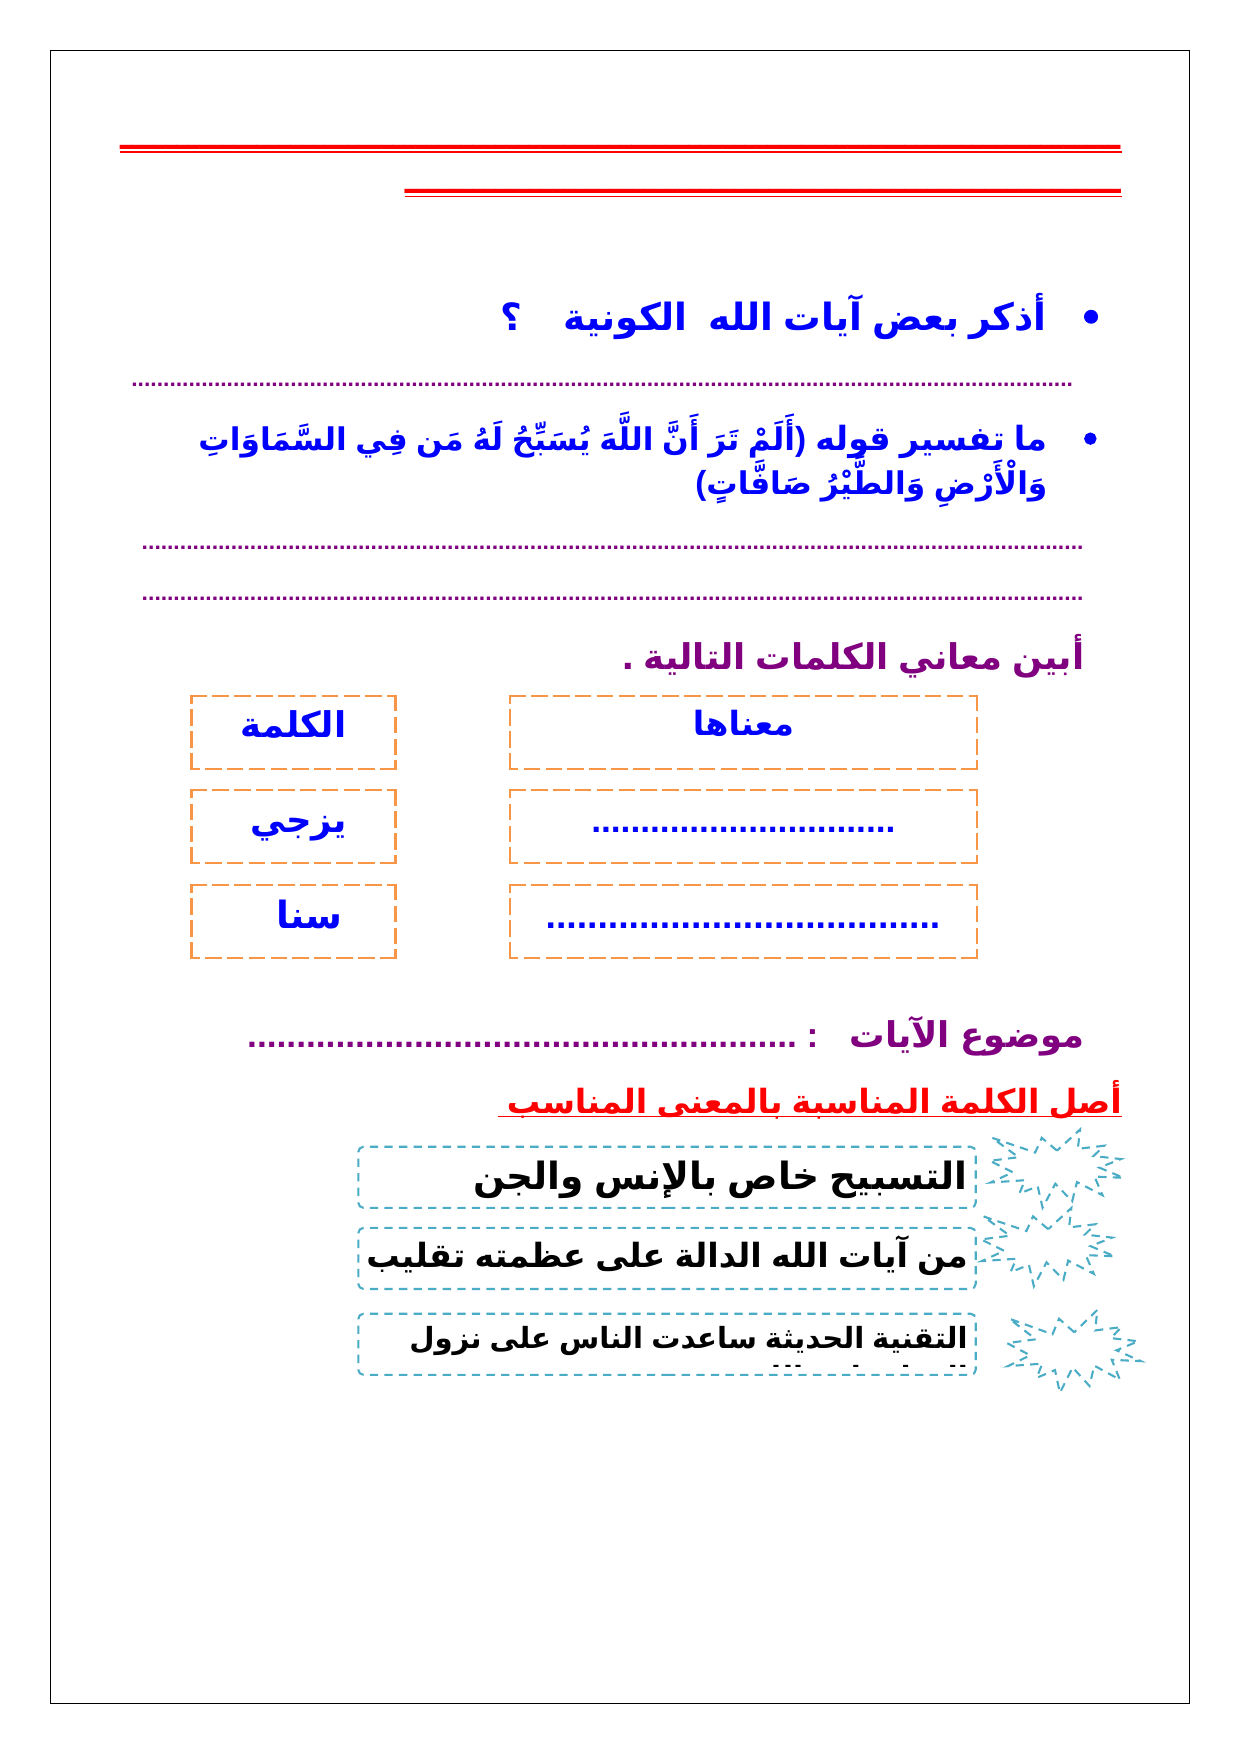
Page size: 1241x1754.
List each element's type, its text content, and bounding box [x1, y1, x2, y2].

list ما تفسير قوله (أَلَمْ تَرَ أَنَّ اللَّهَ يُسَبِّحُ لَهُ مَن فِي السَّمَاوَاتِ وَالْأَرْضِ وَالطَّيْرُ صَافَّاتٍ) [118, 419, 1085, 502]
text ـــــــــــــــــــــــــــــــــــــــــــــــــــــــــــــــــــــــــــــــــــــــــــــــــــــــــــــــــــــــــــــــــــــــــــــــــــــــ [118, 118, 1122, 201]
text .................................................................................................................................................... [118, 528, 1085, 554]
text موضوع الآيات : ........................................................ [118, 1014, 1085, 1055]
text .................................................................................................................................................... [118, 365, 1085, 392]
text أصل الكلمة المناسبة بالمعنى المناسب [118, 1082, 1122, 1121]
list أذكر بعض آيات الله الكونية ؟ [118, 295, 1085, 338]
text أبين معاني الكلمات التالية . [118, 630, 1085, 678]
text .................................................................................................................................................... [118, 579, 1085, 606]
